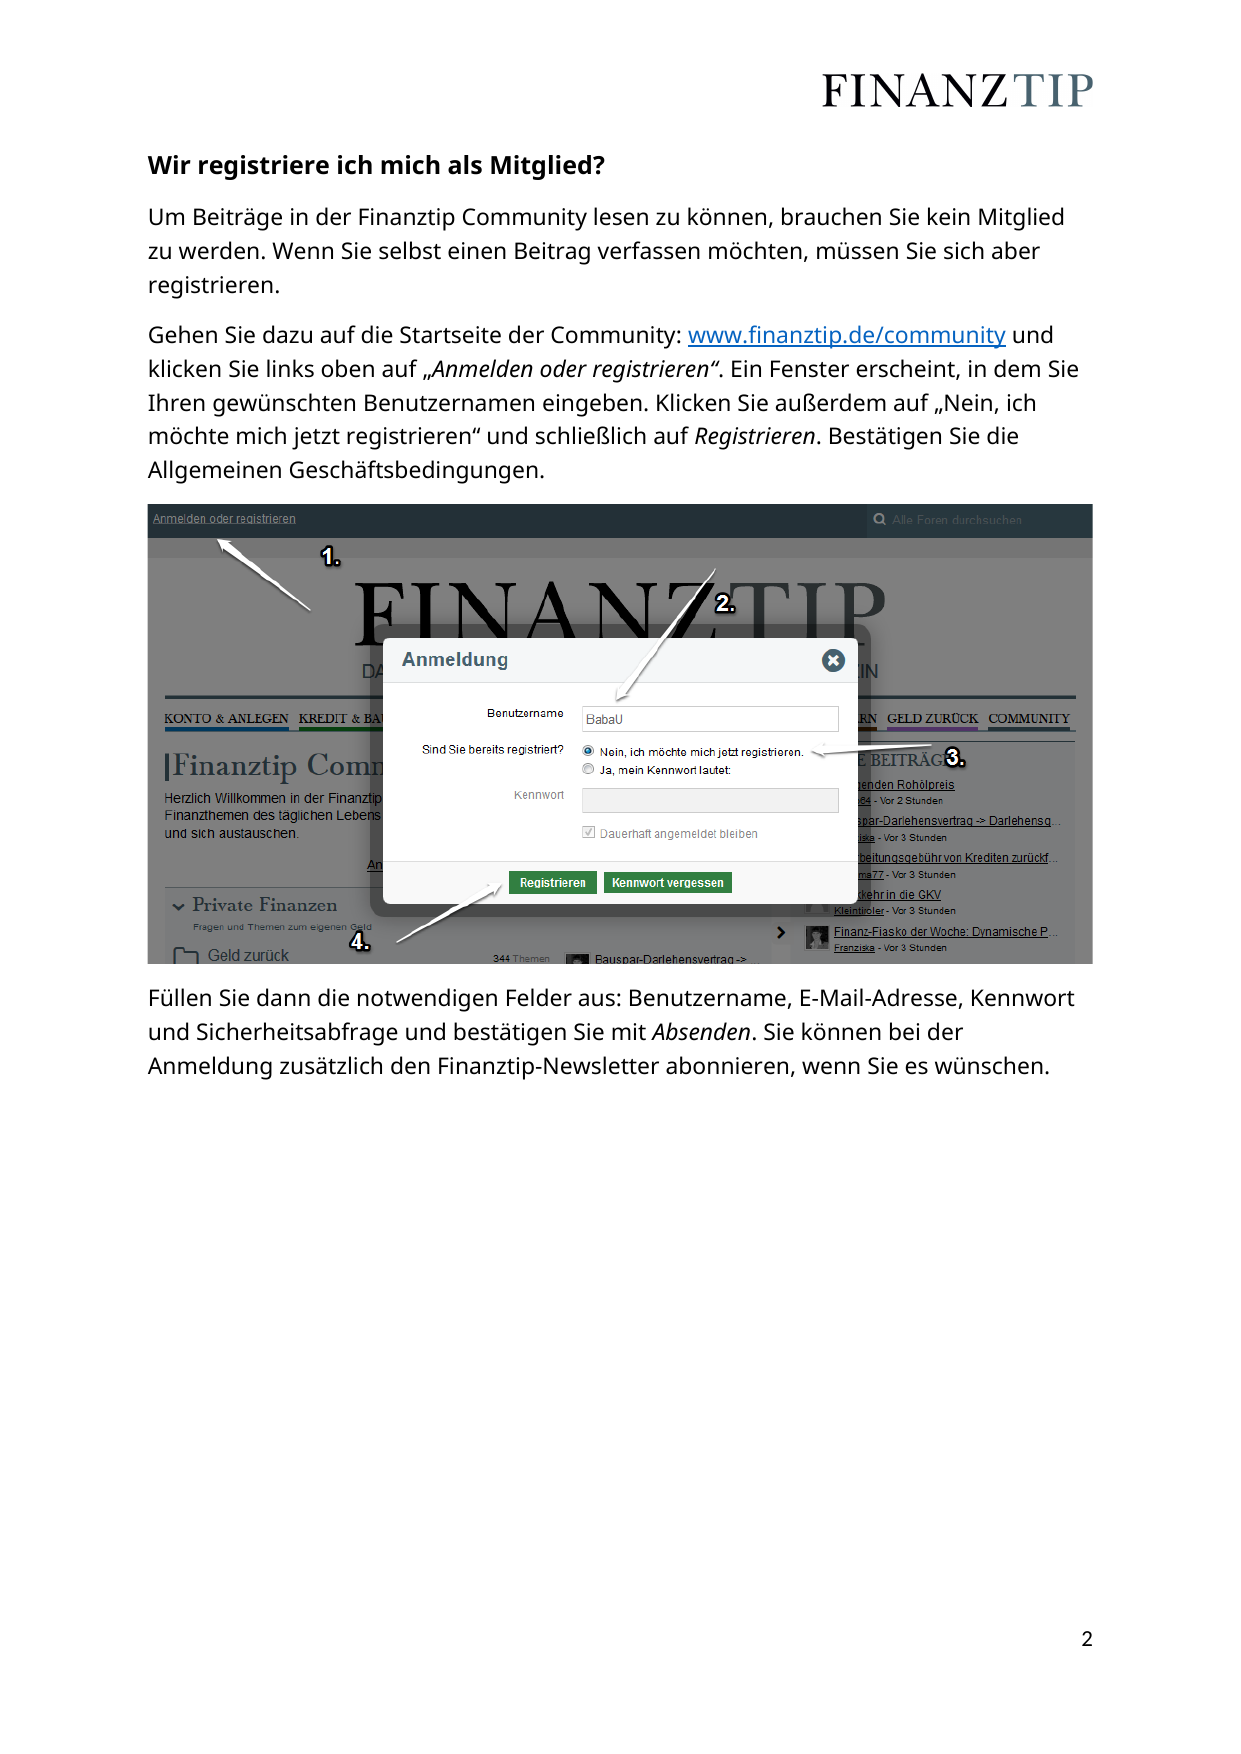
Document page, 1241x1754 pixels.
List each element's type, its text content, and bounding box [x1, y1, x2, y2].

text Füllen Sie dann die notwendigen Felder aus: Benutzername, E-Mail-Adresse, Kennwort und Sicherheitsabfrage und bestätigen Sie mit Absenden. Sie können bei der Anmeldung zusätzlich den Finanztip-Newsletter abonnieren, wenn Sie es wünschen. [148, 982, 1093, 1081]
text Um Beiträge in der Finanztip Community lesen zu können, brauchen Sie kein Mitglied zu werden. Wenn Sie selbst einen Beitrag verfassen möchten, müssen Sie sich aber registrieren. [148, 201, 1093, 300]
picture [822, 73, 1093, 107]
picture [147, 504, 1093, 964]
text Wir registriere ich mich als Mitglied? [148, 148, 1093, 182]
text Gehen Sie dazu auf die Startseite der Community: www.finanztip.de/community und klicken Sie links oben auf „Anmelden oder registrieren“. Ein Fenster erscheint, in dem Sie Ihren gewünschten Benutzernamen eingeben. Klicken Sie außerdem auf „Nein, ich möchte mich jetzt registrieren“ und schließlich auf Registrieren. Bestätigen Sie die Allgemeinen Geschäftsbedingungen. [148, 319, 1093, 485]
